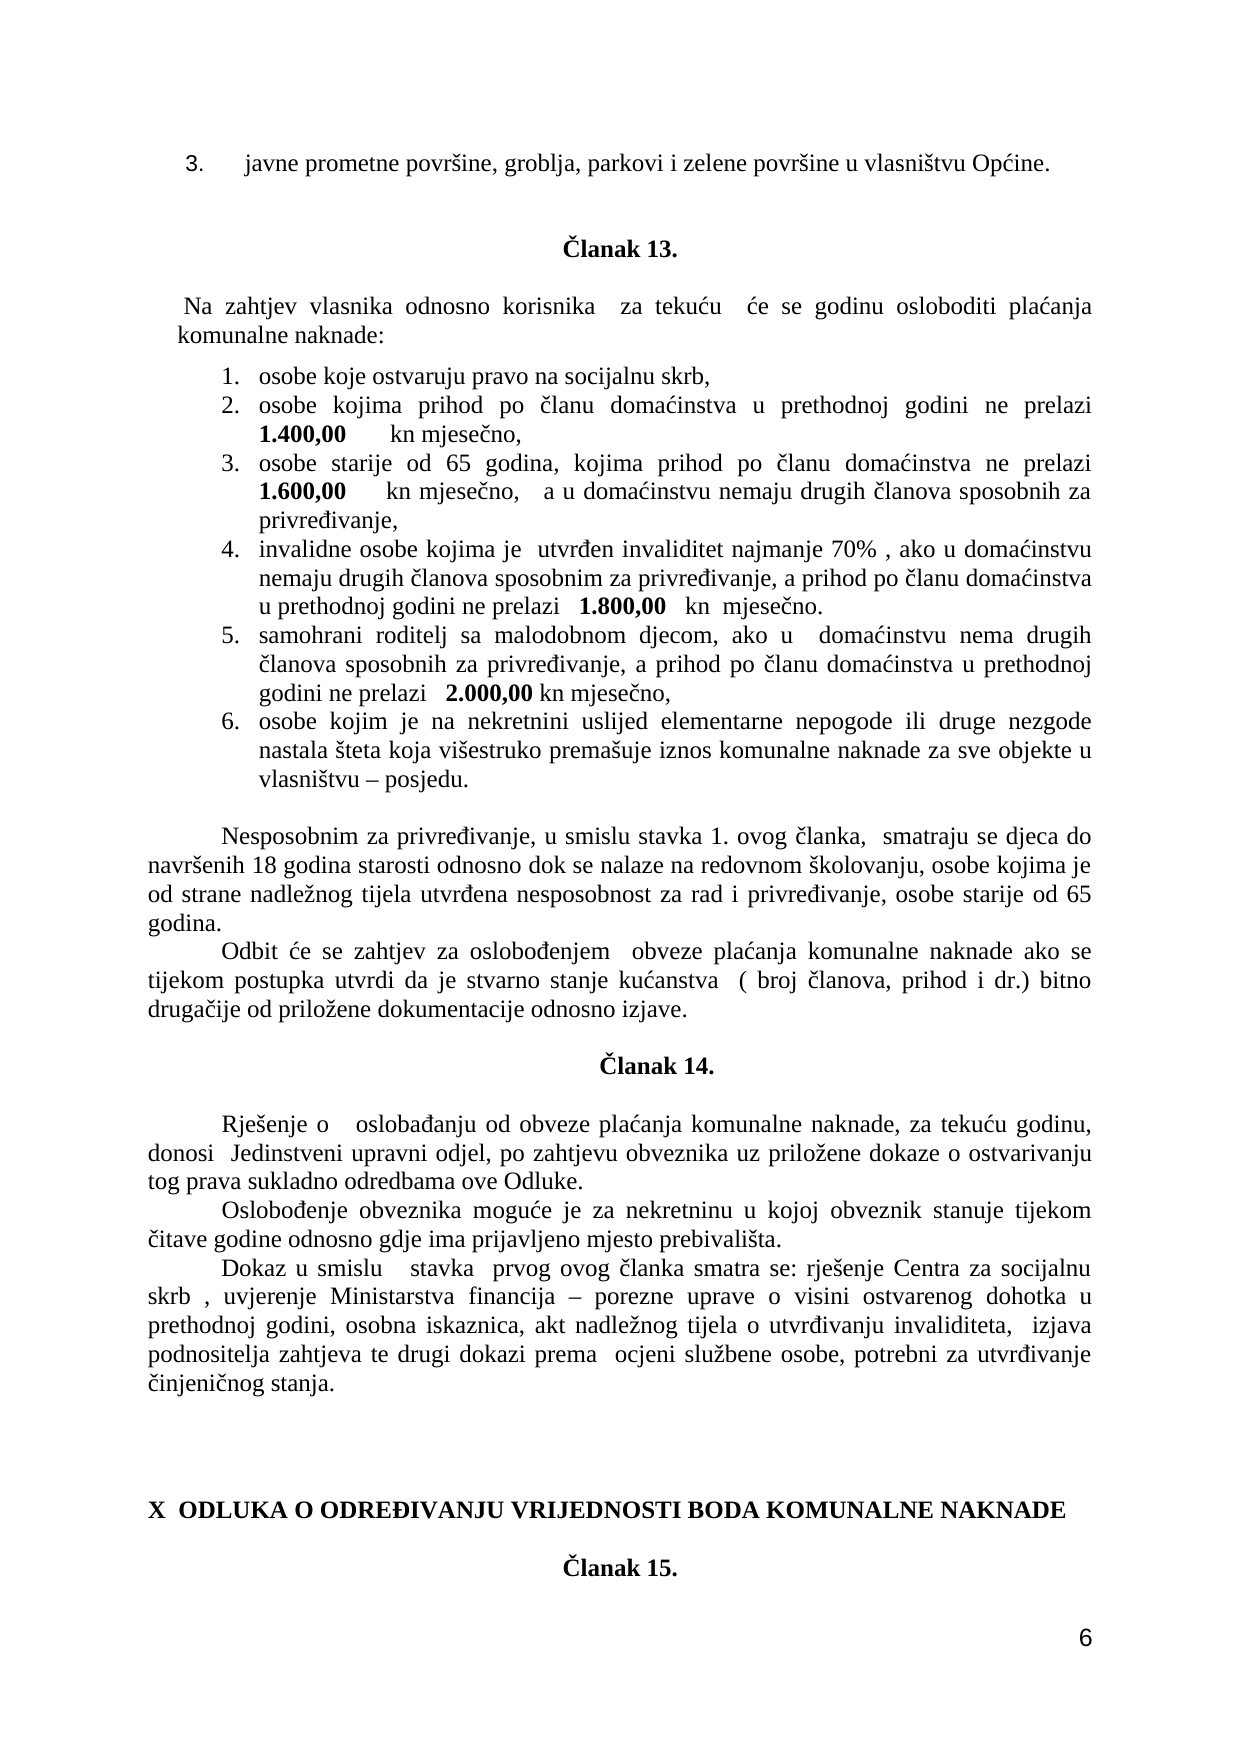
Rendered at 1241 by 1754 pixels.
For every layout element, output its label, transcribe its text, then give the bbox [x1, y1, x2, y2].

text Rješenje o oslobađanju od obveze plaćanja komunalne naknade, za tekuću godinu, donosi Jedinstveni upravni odjel, po zahtjevu obveznika uz priložene dokaze o ostvarivanju tog prava sukladno odredbama ove Odluke. [148, 1109, 1093, 1195]
list invalidne osobe kojima je utvrđen invaliditet najmanje 70% , ako u domaćinstvu nemaju drugih članova sposobnim za privređivanje, a prihod po članu domaćinstva u prethodnoj godini ne prelazi 1.800,00 kn mjesečno. [221, 534, 1093, 620]
list osobe koje ostvaruju pravo na socijalnu skrb, [221, 361, 1093, 390]
list javne prometne površine, groblja, parkovi i zelene površine u vlasništvu Općine. [185, 148, 1093, 176]
text Na zahtjev vlasnika odnosno korisnika za tekuću će se godinu osloboditi plaćanja komunalne naknade: [177, 291, 1093, 349]
text Članak 13. [148, 234, 1093, 263]
text Članak 14. [148, 1051, 1093, 1080]
text X ODLUKA O ODREĐIVANJU VRIJEDNOSTI BODA KOMUNALNE NAKNADE [148, 1495, 1093, 1524]
text Nesposobnim za privređivanje, u smislu stavka 1. ovog članka, smatraju se djeca do navršenih 18 godina starosti odnosno dok se nalaze na redovnom školovanju, osobe kojima je od strane nadležnog tijela utvrđena nesposobnost za rad i privređivanje, osobe starije od 65 godina. [148, 821, 1093, 936]
text Dokaz u smislu stavka prvog ovog članka smatra se: rješenje Centra za socijalnu skrb , uvjerenje Ministarstva financija – porezne uprave o visini ostvarenog dohotka u prethodnoj godini, osobna iskaznica, akt nadležnog tijela o utvrđivanju invaliditeta, izjava podnositelja zahtjeva te drugi dokazi prema ocjeni službene osobe, potrebni za utvrđivanje činjeničnog stanja. [148, 1253, 1093, 1396]
text Odbit će se zahtjev za oslobođenjem obveze plaćanja komunalne naknade ako se tijekom postupka utvrdi da je stvarno stanje kućanstva ( broj članova, prihod i dr.) bitno drugačije od priložene dokumentacije odnosno izjave. [148, 936, 1093, 1023]
list osobe kojim je na nekretnini uslijed elementarne nepogode ili druge nezgode nastala šteta koja višestruko premašuje iznos komunalne naknade za sve objekte u vlasništvu – posjedu. [221, 706, 1093, 793]
list osobe kojima prihod po članu domaćinstva u prethodnoj godini ne prelazi 1.400,00 kn mjesečno, [221, 390, 1093, 448]
text Oslobođenje obveznika moguće je za nekretninu u kojoj obveznik stanuje tijekom čitave godine odnosno gdje ima prijavljeno mjesto prebivališta. [148, 1195, 1093, 1253]
text Članak 15. [148, 1553, 1093, 1581]
list osobe starije od 65 godina, kojima prihod po članu domaćinstva ne prelazi 1.600,00 kn mjesečno, a u domaćinstvu nemaju drugih članova sposobnih za privređivanje, [221, 448, 1093, 534]
list samohrani roditelj sa malodobnom djecom, ako u domaćinstvu nema drugih članova sposobnih za privređivanje, a prihod po članu domaćinstva u prethodnoj godini ne prelazi 2.000,00 kn mjesečno, [221, 620, 1093, 706]
